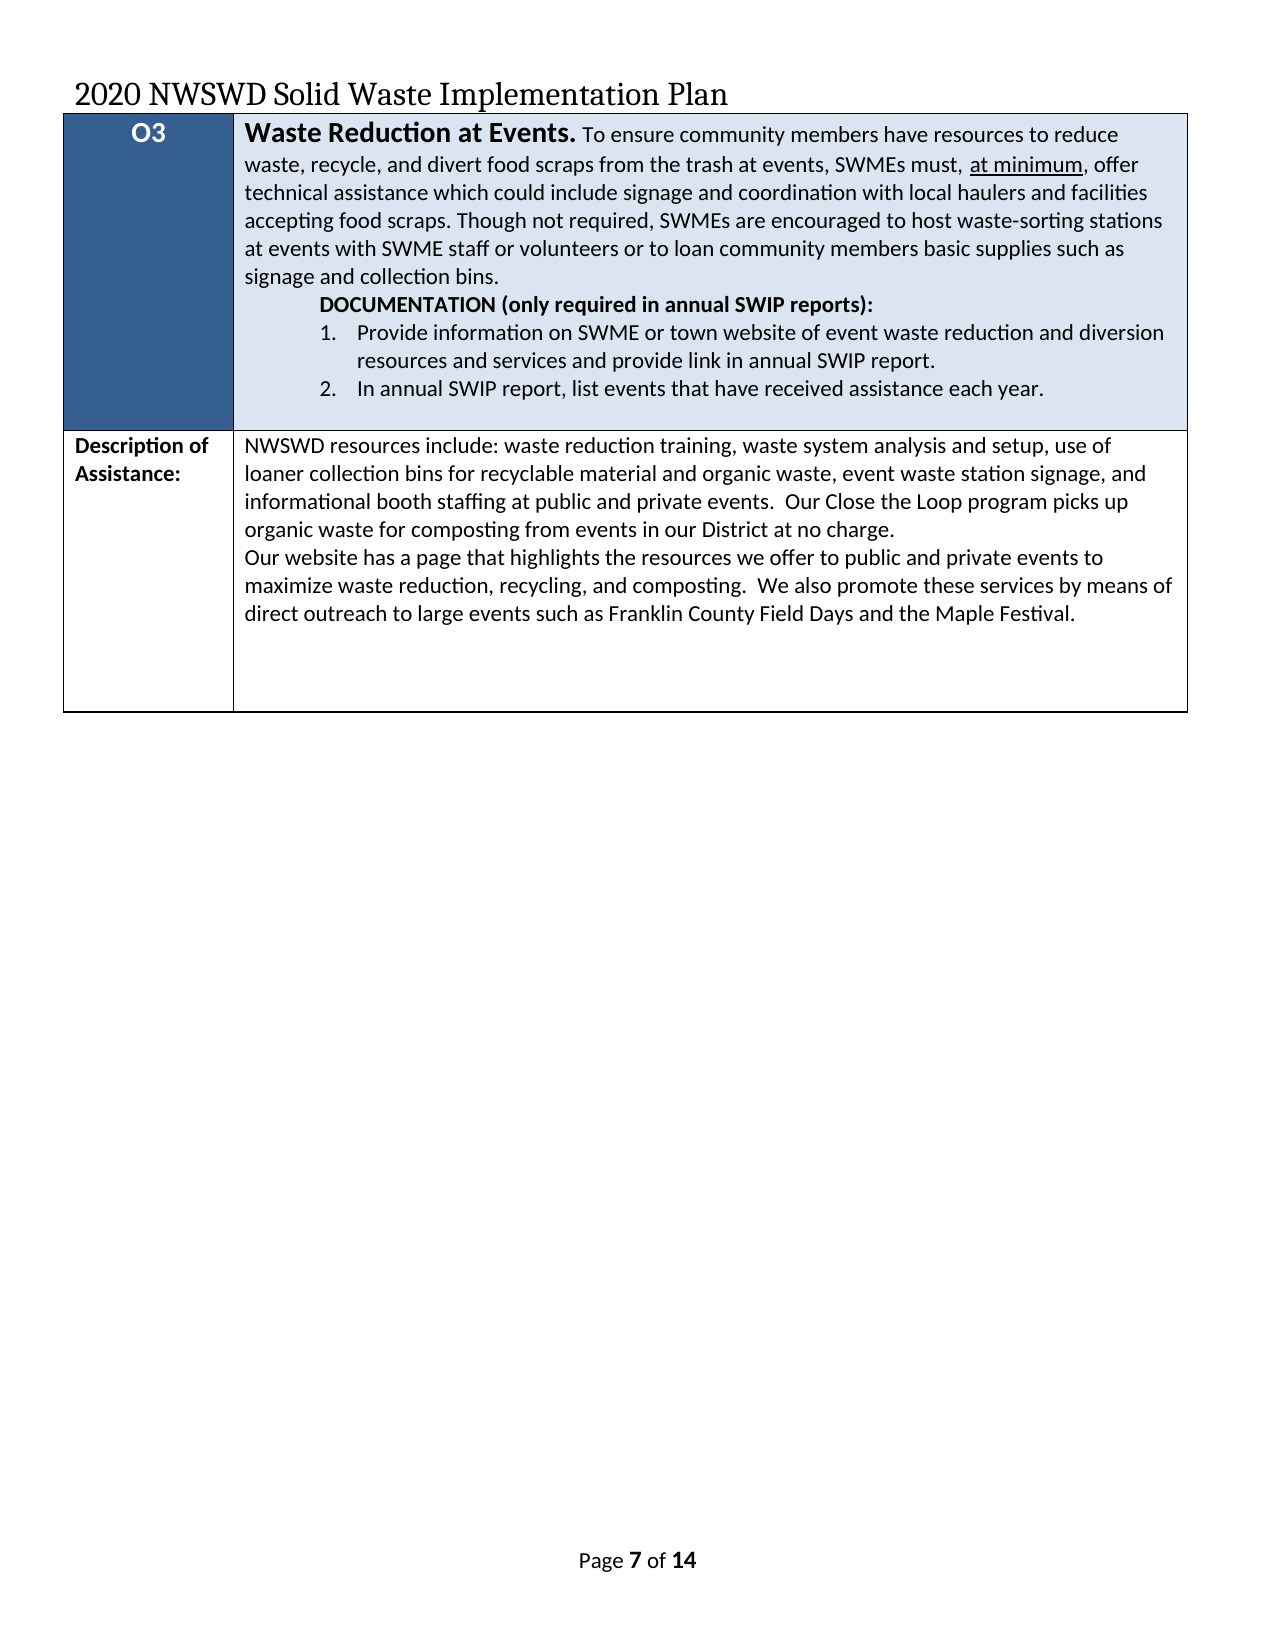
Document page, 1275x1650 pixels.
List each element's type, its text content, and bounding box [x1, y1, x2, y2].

table_header Waste Reduction at Events. To ensure community members have resources to reduce waste, recycle, and divert food scraps from the trash at events, SWMEs must, at minimum, offer technical assistance which could include signage and coordination with local haulers and facilities accepting food scraps. Though not required, SWMEs are encouraged to host waste-sorting stations at events with SWME staff or volunteers or to loan community members basic supplies such as signage and collection bins. DOCUMENTATION (only required in annual SWIP reports): Provide information on SWME or town website of event waste reduction and diversion resources and services and provide link in annual SWIP report. In annual SWIP report, list events that have received assistance each year. [234, 114, 1187, 430]
table_cell Description of Assistance: [64, 431, 233, 711]
table_header O3 [64, 114, 233, 430]
table_cell [234, 431, 1187, 711]
